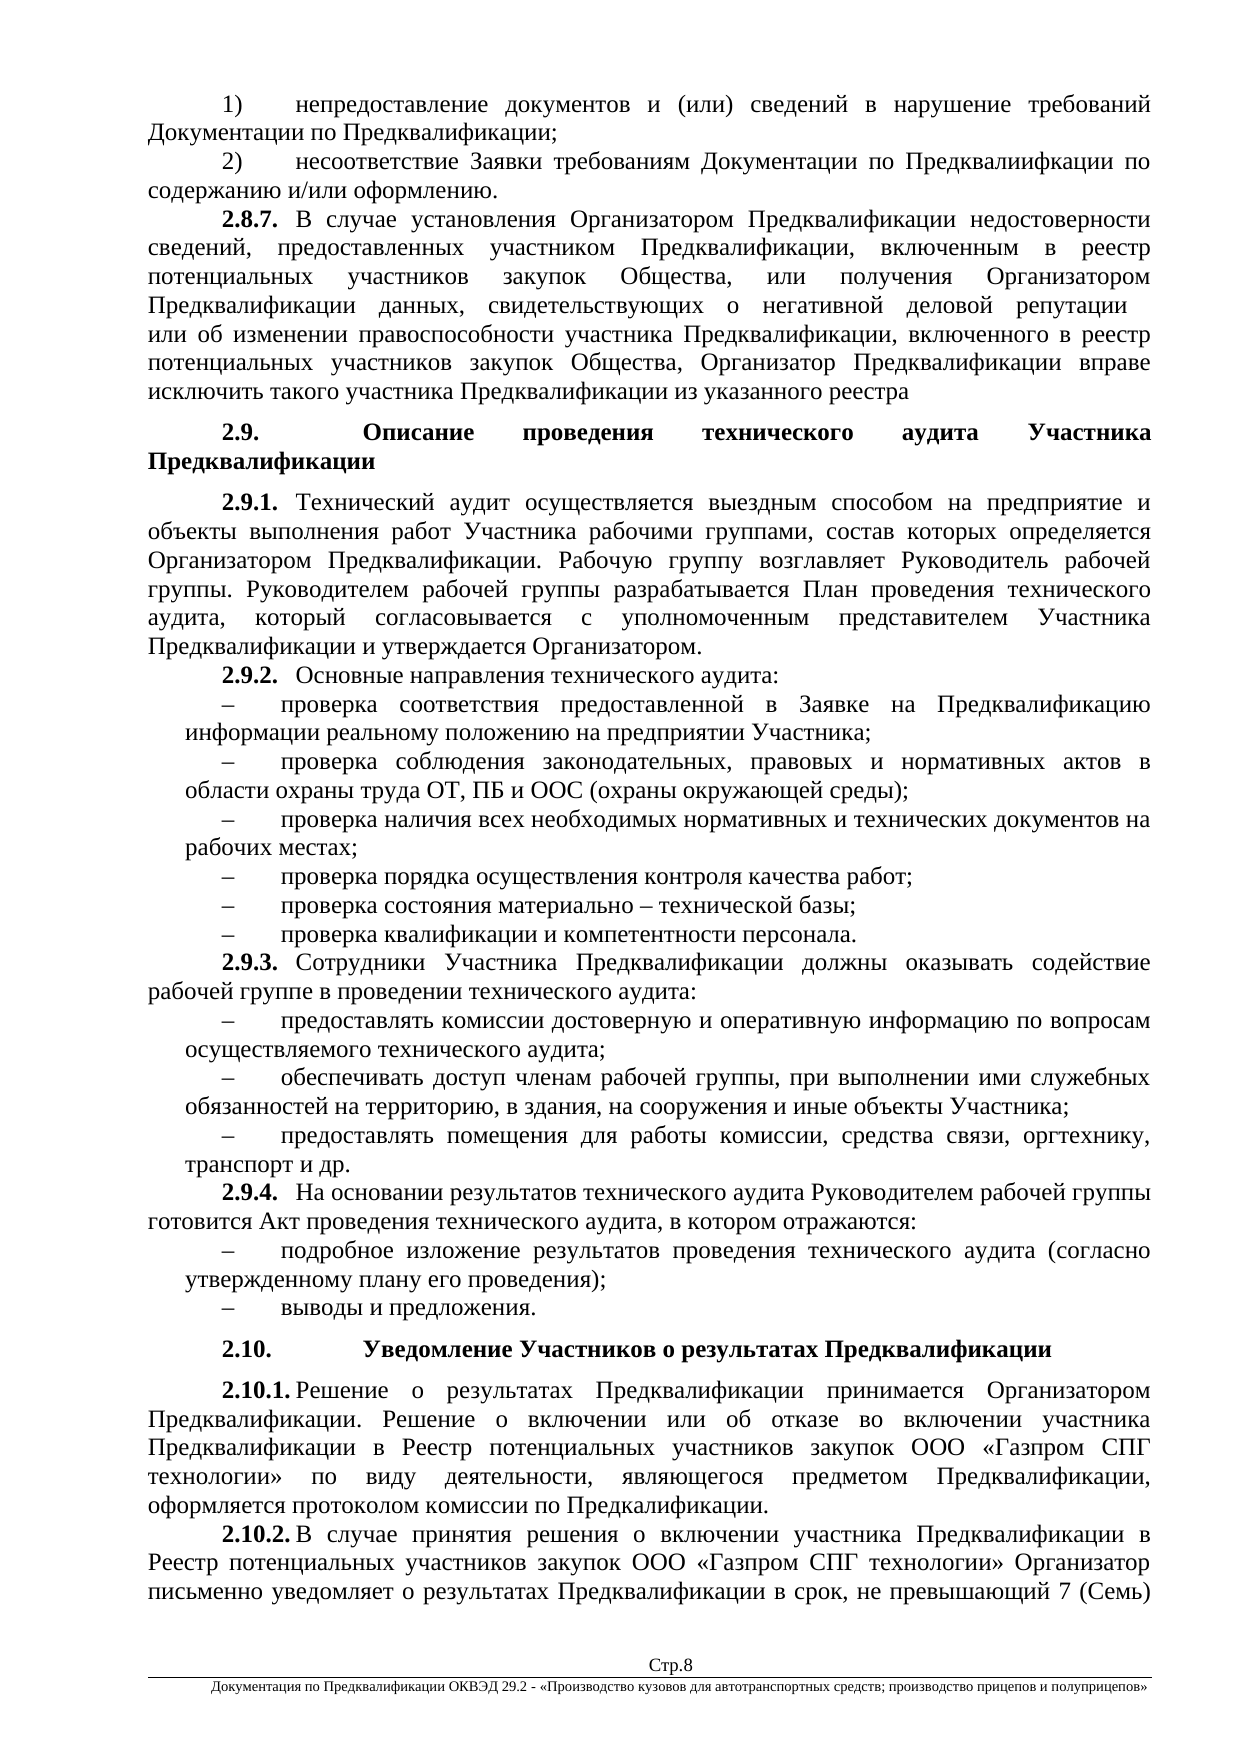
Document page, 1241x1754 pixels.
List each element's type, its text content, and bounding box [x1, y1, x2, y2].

list В случае установления Организатором Предквалификации недостоверности сведений, предоставленных участником Предквалификации, включенным в реестр потенциальных участников закупок Общества, или получения Организатором Предквалификации данных, свидетельствующих о негативной деловой репутации или об изменении правоспособности участника Предквалификации, включенного в реестр потенциальных участников закупок Общества, Организатор Предквалификации вправе исключить такого участника Предквалификации из указанного реестра [148, 204, 1152, 405]
list Технический аудит осуществляется выездным способом на предприятие и объекты выполнения работ Участника рабочими группами, состав которых определяется Организатором Предквалификации. Рабочую группу возглавляет Руководитель рабочей группы. Руководителем рабочей группы разрабатывается План проведения технического аудита, который согласовывается с уполномоченным представителем Участника Предквалификации и утверждается Организатором. [148, 487, 1152, 660]
list Уведомление Участников о результатах Предквалификации [148, 1334, 1152, 1362]
list проверка соответствия предоставленной в Заявке на Предквалификацию информации реальному положению на предприятии Участника; [185, 689, 1152, 746]
list несоответствие Заявки требованиям Документации по Предквалиифкации по содержанию и/или оформлению. [148, 146, 1152, 204]
list проверка состояния материально – технической базы; [185, 890, 1152, 919]
list Описание проведения технического аудита Участника Предквалификации [148, 417, 1152, 475]
list подробное изложение результатов проведения технического аудита (согласно утвержденному плану его проведения); [185, 1235, 1152, 1292]
list На основании результатов технического аудита Руководителем рабочей группы готовится Акт проведения технического аудита, в котором отражаются: [148, 1177, 1152, 1235]
list проверка порядка осуществления контроля качества работ; [185, 861, 1152, 890]
list проверка квалификации и компетентности персонала. [185, 919, 1152, 947]
list Решение о результатах Предквалификации принимается Организатором Предквалификации. Решение о включении или об отказе во включении участника Предквалификации в Реестр потенциальных участников закупок ООО «Газпром СПГ технологии» по виду деятельности, являющегося предметом Предквалификации, оформляется протоколом комиссии по Предкалификации. [148, 1375, 1152, 1519]
list предоставлять помещения для работы комиссии, средства связи, оргтехнику, транспорт и др. [185, 1120, 1152, 1177]
list Основные направления технического аудита: [148, 660, 1152, 689]
list предоставлять комиссии достоверную и оперативную информацию по вопросам осуществляемого технического аудита; [185, 1005, 1152, 1062]
list проверка наличия всех необходимых нормативных и технических документов на рабочих местах; [185, 804, 1152, 861]
list непредоставление документов и (или) сведений в нарушение требований Документации по Предквалификации; [148, 89, 1152, 146]
list обеспечивать доступ членам рабочей группы, при выполнении ими служебных обязанностей на территорию, в здания, на сооружения и иные объекты Участника; [185, 1062, 1152, 1120]
list выводы и предложения. [185, 1292, 1152, 1321]
list проверка соблюдения законодательных, правовых и нормативных актов в области охраны труда ОТ, ПБ и ООС (охраны окружающей среды); [185, 746, 1152, 804]
list Сотрудники Участника Предквалификации должны оказывать содействие рабочей группе в проведении технического аудита: [148, 947, 1152, 1005]
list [148, 1519, 1152, 1605]
